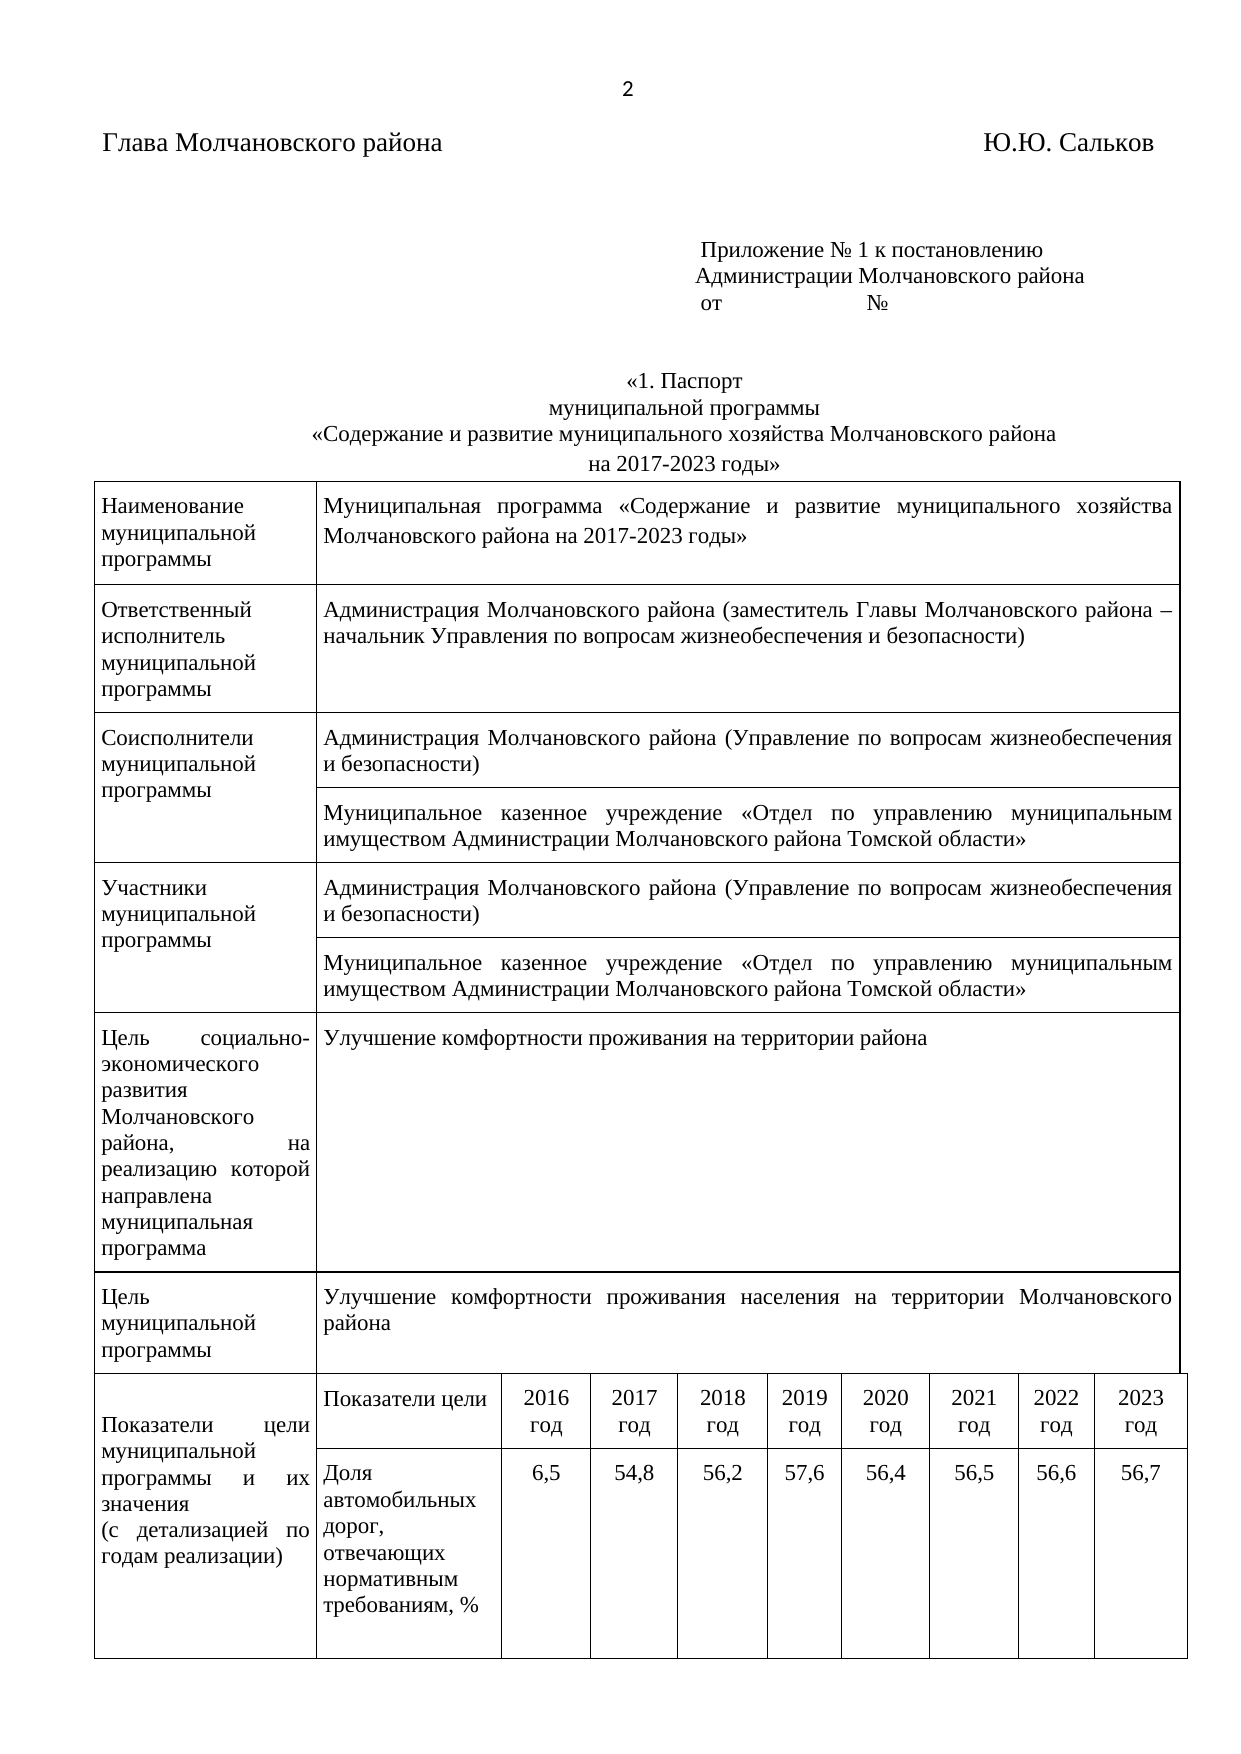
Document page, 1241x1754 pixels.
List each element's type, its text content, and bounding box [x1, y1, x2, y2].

table_cell Администрация Молчановского района (заместитель Главы Молчановского района – начальник Управления по вопросам жизнеобеспечения и безопасности) [317, 585, 1179, 712]
table_cell 2017 год [591, 1374, 677, 1448]
table_cell Муниципальное казенное учреждение «Отдел по управлению муниципальным имуществом Администрации Молчановского района Томской области» [317, 938, 1179, 1012]
table_cell Показатели цели муниципальной программы и их значения (с детализацией по годам реализации) [95, 1374, 316, 1657]
text «Содержание и развитие муниципального хозяйства Молчановского района [89, 420, 1240, 447]
table_header Муниципальная программа «Содержание и развитие муниципального хозяйства Молчановского района на 2017-2023 годы» [317, 482, 1179, 584]
table_cell 56,6 [1019, 1449, 1094, 1657]
table_cell 56,4 [842, 1449, 929, 1657]
table_cell Улучшение комфортности проживания на территории района [317, 1013, 1179, 1271]
table_cell 2022 год [1019, 1374, 1094, 1448]
table_cell 56,5 [930, 1449, 1018, 1657]
table_cell 54,8 [591, 1449, 677, 1657]
table_cell Улучшение комфортности проживания населения на территории Молчановского района [317, 1273, 1179, 1373]
table_cell Участники муниципальной программы [95, 863, 316, 1012]
table_cell Доля автомобильных дорог, отвечающих нормативным требованиям, % [317, 1449, 501, 1657]
table_cell 2016 год [502, 1374, 590, 1448]
table_cell 56,2 [678, 1449, 767, 1657]
text Глава Молчановского района Ю.Ю. Сальков [89, 127, 1167, 158]
table_cell Соисполнители муниципальной программы [95, 713, 316, 862]
table_cell Администрация Молчановского района (Управление по вопросам жизнеобеспечения и безопасности) [317, 713, 1179, 787]
text от № [89, 288, 1167, 315]
table_header Наименование муниципальной программы [95, 482, 316, 584]
table_cell Ответственный исполнитель муниципальной программы [95, 585, 316, 712]
table_cell 2021 год [930, 1374, 1018, 1448]
table_cell 6,5 [502, 1449, 590, 1657]
text на 2017-2023 годы» [89, 451, 1240, 477]
text муниципальной программы [89, 394, 1240, 420]
text Приложение № 1 к постановлению [89, 236, 1167, 262]
table_cell 2020 год [842, 1374, 929, 1448]
table_cell 2023 год [1095, 1374, 1187, 1448]
table_cell 2018 год [678, 1374, 767, 1448]
table_cell 57,6 [768, 1449, 841, 1657]
table_cell Показатели цели [317, 1374, 501, 1448]
table_cell Цель муниципальной программы [95, 1273, 316, 1373]
table_cell Администрация Молчановского района (Управление по вопросам жизнеобеспечения и безопасности) [317, 863, 1179, 937]
text «1. Паспорт [89, 368, 1240, 394]
table_cell 56,7 [1095, 1449, 1187, 1657]
text Администрации Молчановского района [89, 262, 1167, 288]
table_cell 2019 год [768, 1374, 841, 1448]
table_cell Цель социально-экономического развития Молчановского района, на реализацию которой направлена муниципальная программа [95, 1013, 316, 1271]
table_cell Муниципальное казенное учреждение «Отдел по управлению муниципальным имуществом Администрации Молчановского района Томской области» [317, 788, 1179, 862]
